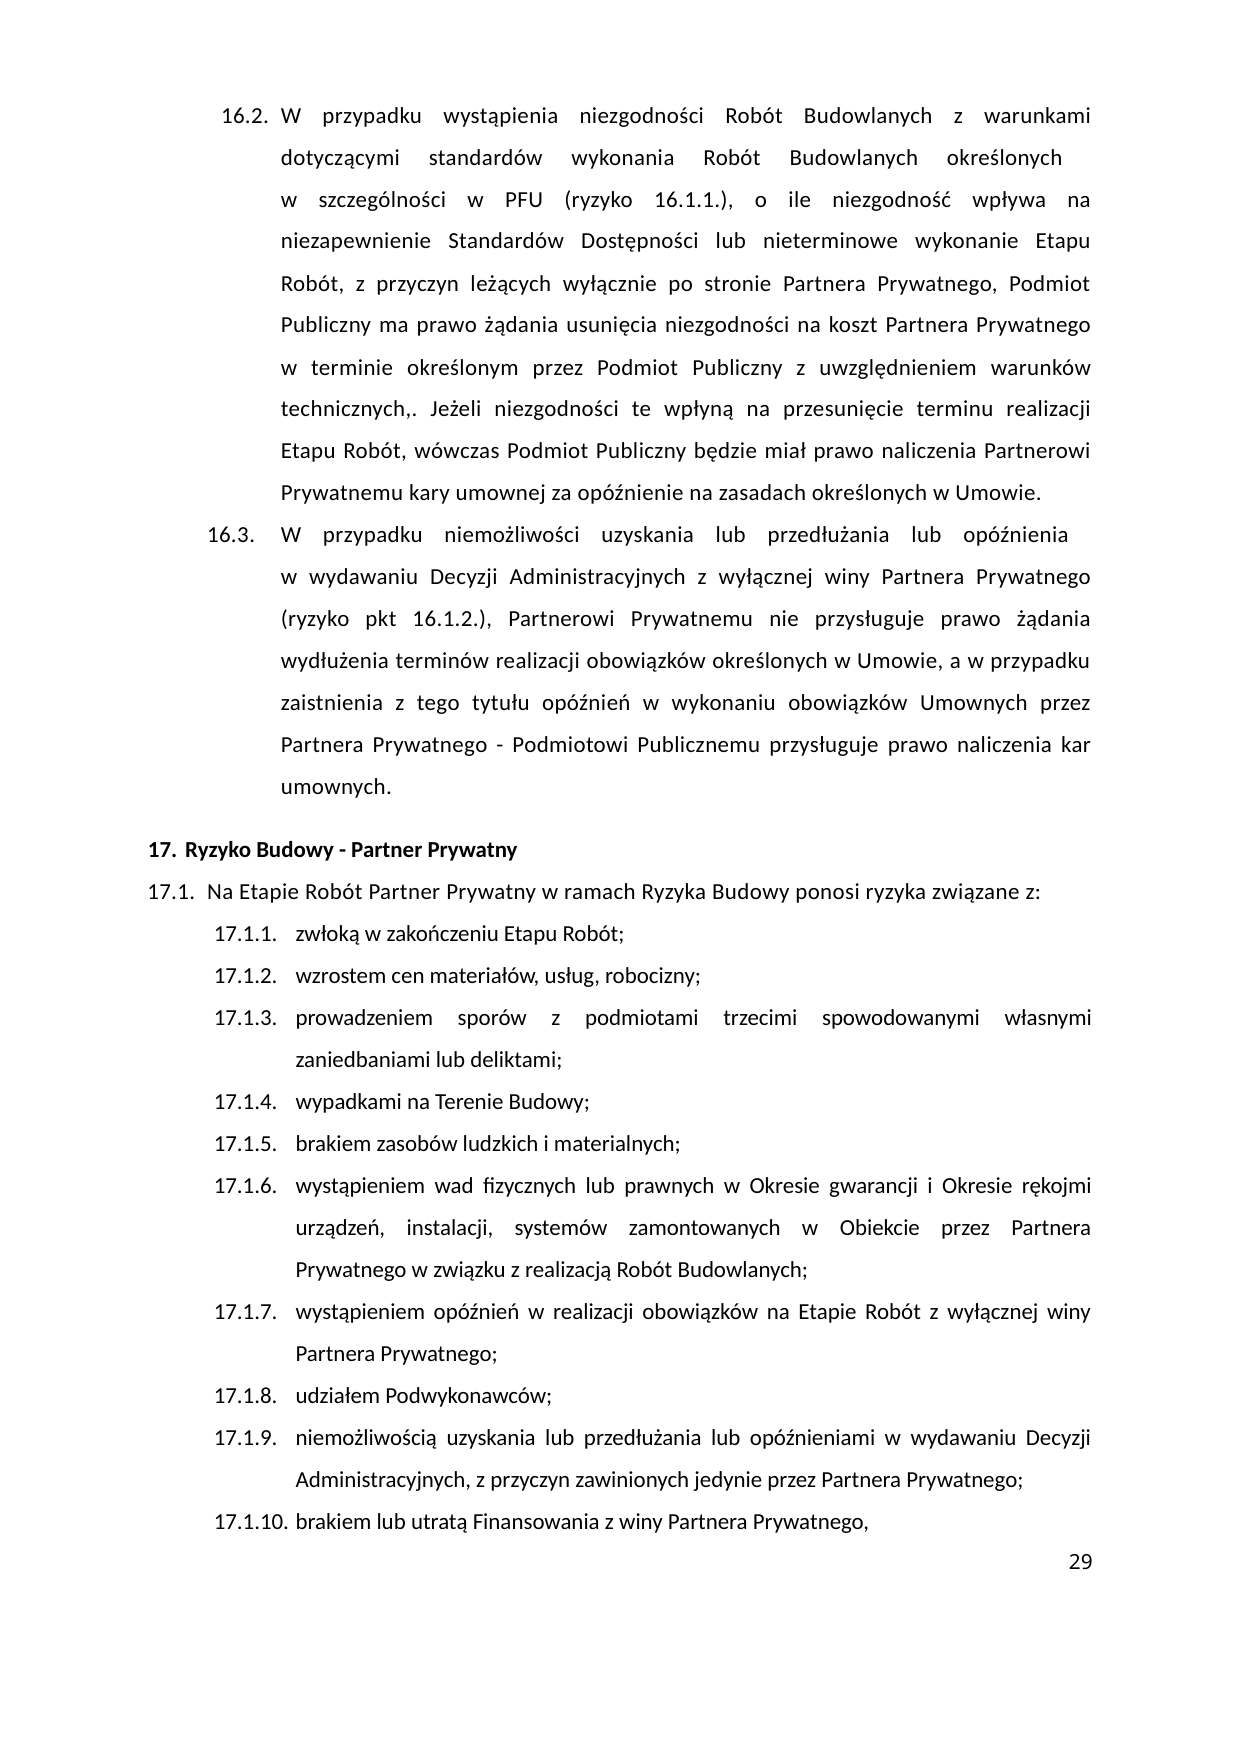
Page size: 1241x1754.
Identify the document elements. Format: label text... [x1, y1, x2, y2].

list Na Etapie Robót Partner Prywatny w ramach Ryzyka Budowy ponosi ryzyka związane z: [147, 877, 1092, 905]
list brakiem zasobów ludzkich i materialnych; [213, 1129, 1092, 1157]
list prowadzeniem sporów z podmiotami trzecimi spowodowanymi własnymi zaniedbaniami lub deliktami; [213, 1003, 1092, 1073]
list zwłoką w zakończeniu Etapu Robót; [213, 919, 1092, 947]
list Ryzyko Budowy - Partner Prywatny [148, 835, 1092, 863]
list wystąpieniem wad fizycznych lub prawnych w Okresie gwarancji i Okresie rękojmi urządzeń, instalacji, systemów zamontowanych w Obiekcie przez Partnera Prywatnego w związku z realizacją Robót Budowlanych; [213, 1171, 1092, 1283]
list udziałem Podwykonawców; [213, 1381, 1092, 1409]
list brakiem lub utratą Finansowania z winy Partnera Prywatnego, [213, 1507, 1092, 1535]
list wypadkami na Terenie Budowy; [213, 1087, 1092, 1115]
list wystąpieniem opóźnień w realizacji obowiązków na Etapie Robót z wyłącznej winy Partnera Prywatnego; [213, 1297, 1092, 1367]
list W przypadku wystąpienia niezgodności Robót Budowlanych z warunkami dotyczącymi standardów wykonania Robót Budowlanych określonych w szczególności w PFU (ryzyko 16.1.1.), o ile niezgodność wpływa na niezapewnienie Standardów Dostępności lub nieterminowe wykonanie Etapu Robót, z przyczyn leżących wyłącznie po stronie Partnera Prywatnego, Podmiot Publiczny ma prawo żądania usunięcia niezgodności na koszt Partnera Prywatnego w terminie określonym przez Podmiot Publiczny z uwzględnieniem warunków technicznych,. Jeżeli niezgodności te wpłyną na przesunięcie terminu realizacji Etapu Robót, wówczas Podmiot Publiczny będzie miał prawo naliczenia Partnerowi Prywatnemu kary umownej za opóźnienie na zasadach określonych w Umowie. [221, 101, 1092, 507]
list wzrostem cen materiałów, usług, robocizny; [213, 961, 1092, 989]
list W przypadku niemożliwości uzyskania lub przedłużania lub opóźnienia w wydawaniu Decyzji Administracyjnych z wyłącznej winy Partnera Prywatnego (ryzyko pkt 16.1.2.), Partnerowi Prywatnemu nie przysługuje prawo żądania wydłużenia terminów realizacji obowiązków określonych w Umowie, a w przypadku zaistnienia z tego tytułu opóźnień w wykonaniu obowiązków Umownych przez Partnera Prywatnego - Podmiotowi Publicznemu przysługuje prawo naliczenia kar umownych. [207, 521, 1092, 800]
list niemożliwością uzyskania lub przedłużania lub opóźnieniami w wydawaniu Decyzji Administracyjnych, z przyczyn zawinionych jedynie przez Partnera Prywatnego; [213, 1423, 1092, 1493]
